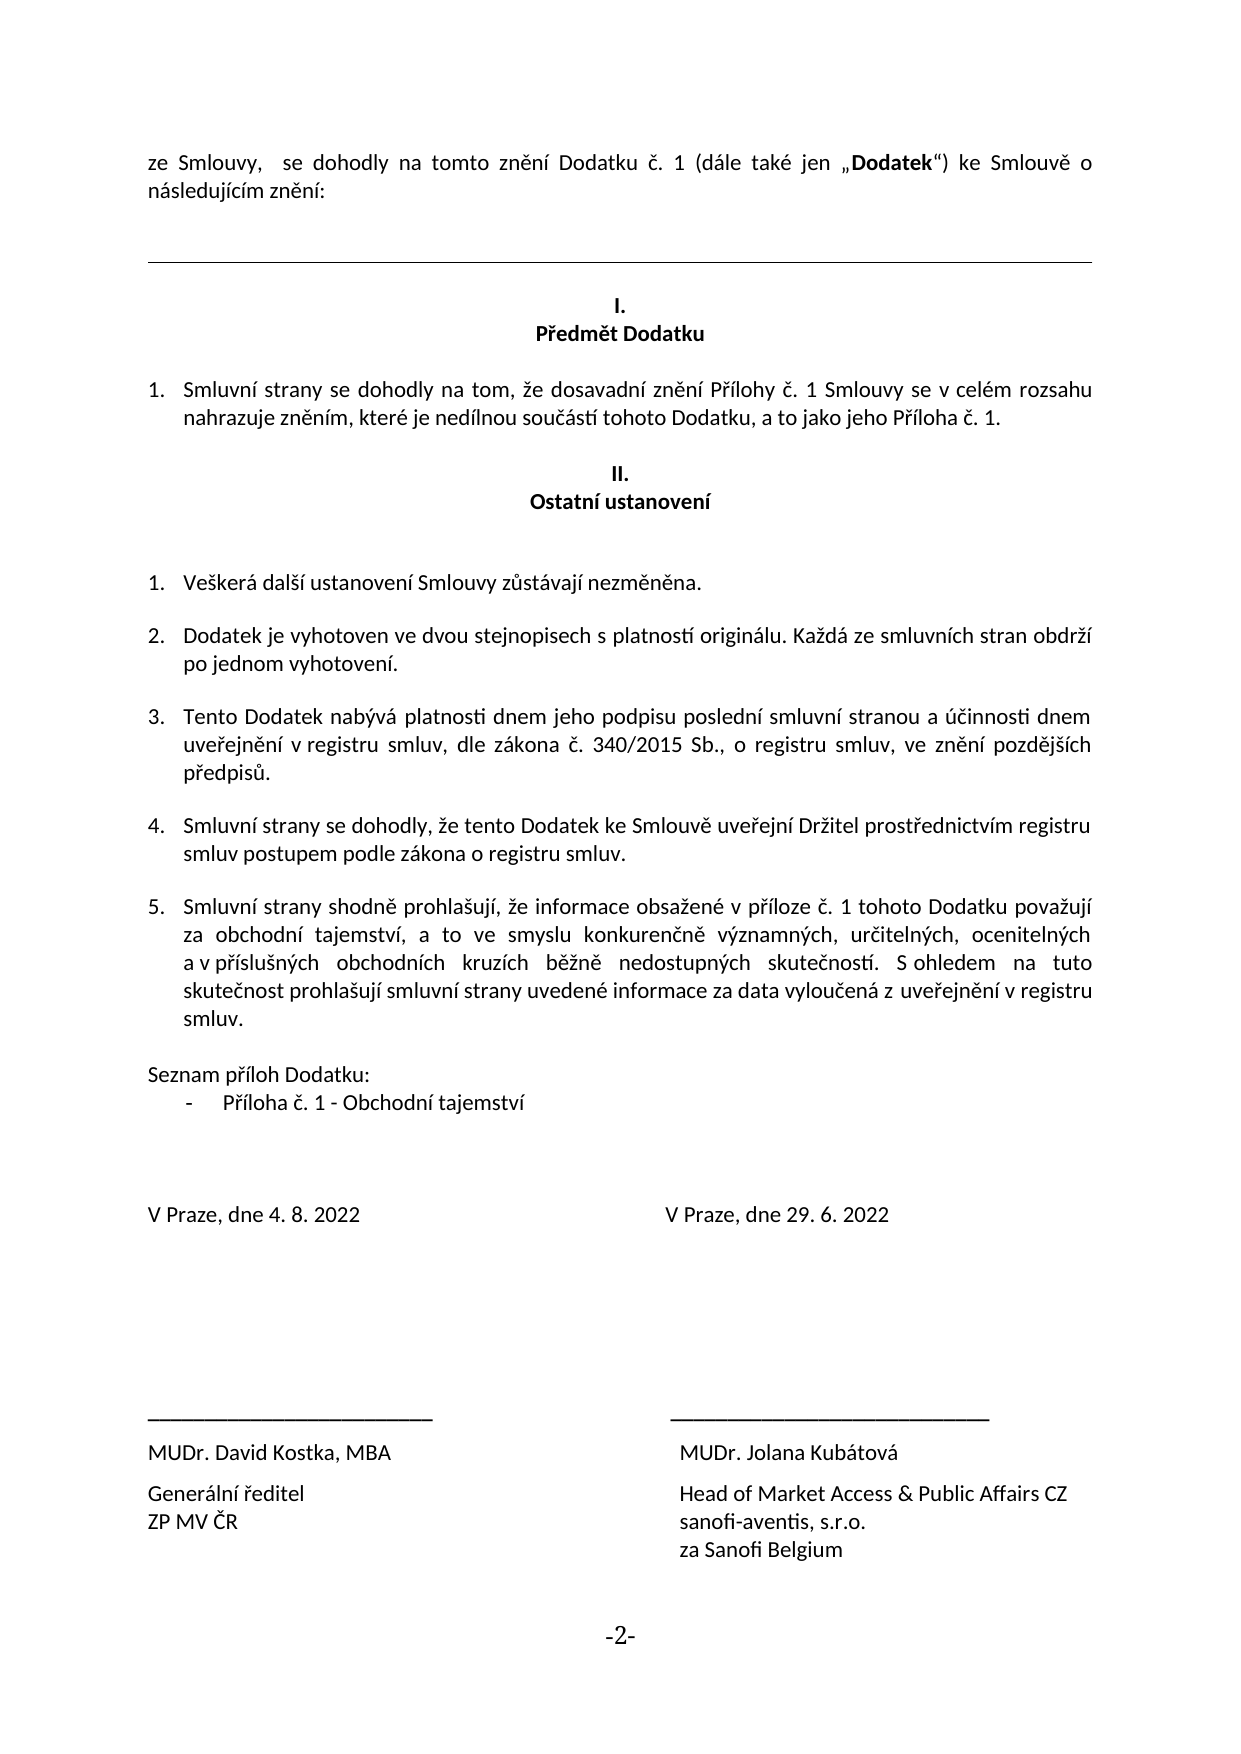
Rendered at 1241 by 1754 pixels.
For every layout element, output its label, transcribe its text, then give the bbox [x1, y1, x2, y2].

text ZP MV ČR sanofi-aventis, s.r.o. [148, 1507, 1092, 1535]
text I. [148, 291, 1092, 319]
list Dodatek je vyhotoven ve dvou stejnopisech s platností originálu. Každá ze smluvních stran obdrží po jednom vyhotovení. [148, 621, 1092, 677]
text II. [148, 459, 1092, 487]
text V Praze, dne 4. 8. 2022 V Praze, dne 29. 6. 2022 [148, 1201, 1092, 1228]
text Ostatní ustanovení [148, 487, 1092, 515]
text Generální ředitel Head of Market Access & Public Affairs CZ [148, 1479, 1092, 1507]
text _________________________ ____________________________ [148, 1397, 1152, 1424]
text za Sanofi Belgium [148, 1535, 1092, 1563]
list Smluvní strany se dohodly, že tento Dodatek ke Smlouvě uveřejní Držitel prostřednictvím registru smluv postupem podle zákona o registru smluv. [148, 811, 1092, 867]
list Smluvní strany shodně prohlašují, že informace obsažené v příloze č. 1 tohoto Dodatku považují za obchodní tajemství, a to ve smyslu konkurenčně významných, určitelných, ocenitelných a v příslušných obchodních kruzích běžně nedostupných skutečností. S ohledem na tuto skutečnost prohlašují smluvní strany uvedené informace za data vyloučená z uveřejnění v registru smluv. [148, 892, 1092, 1032]
list Tento Dodatek nabývá platnosti dnem jeho podpisu poslední smluvní stranou a účinnosti dnem uveřejnění v registru smluv, dle zákona č. 340/2015 Sb., o registru smluv, ve znění pozdějších předpisů. [148, 702, 1092, 786]
list Příloha č. 1 - Obchodní tajemství [185, 1088, 1092, 1116]
text MUDr. David Kostka, MBA MUDr. Jolana Kubátová [148, 1438, 1092, 1467]
list Veškerá další ustanovení Smlouvy zůstávají nezměněna. [148, 568, 1092, 596]
text Seznam příloh Dodatku: [148, 1060, 1092, 1088]
text Předmět Dodatku [148, 319, 1092, 347]
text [148, 148, 1092, 204]
list Smluvní strany se dohodly na tom, že dosavadní znění Přílohy č. 1 Smlouvy se v celém rozsahu nahrazuje zněním, které je nedílnou součástí tohoto Dodatku, a to jako jeho Příloha č. 1. [148, 375, 1092, 431]
